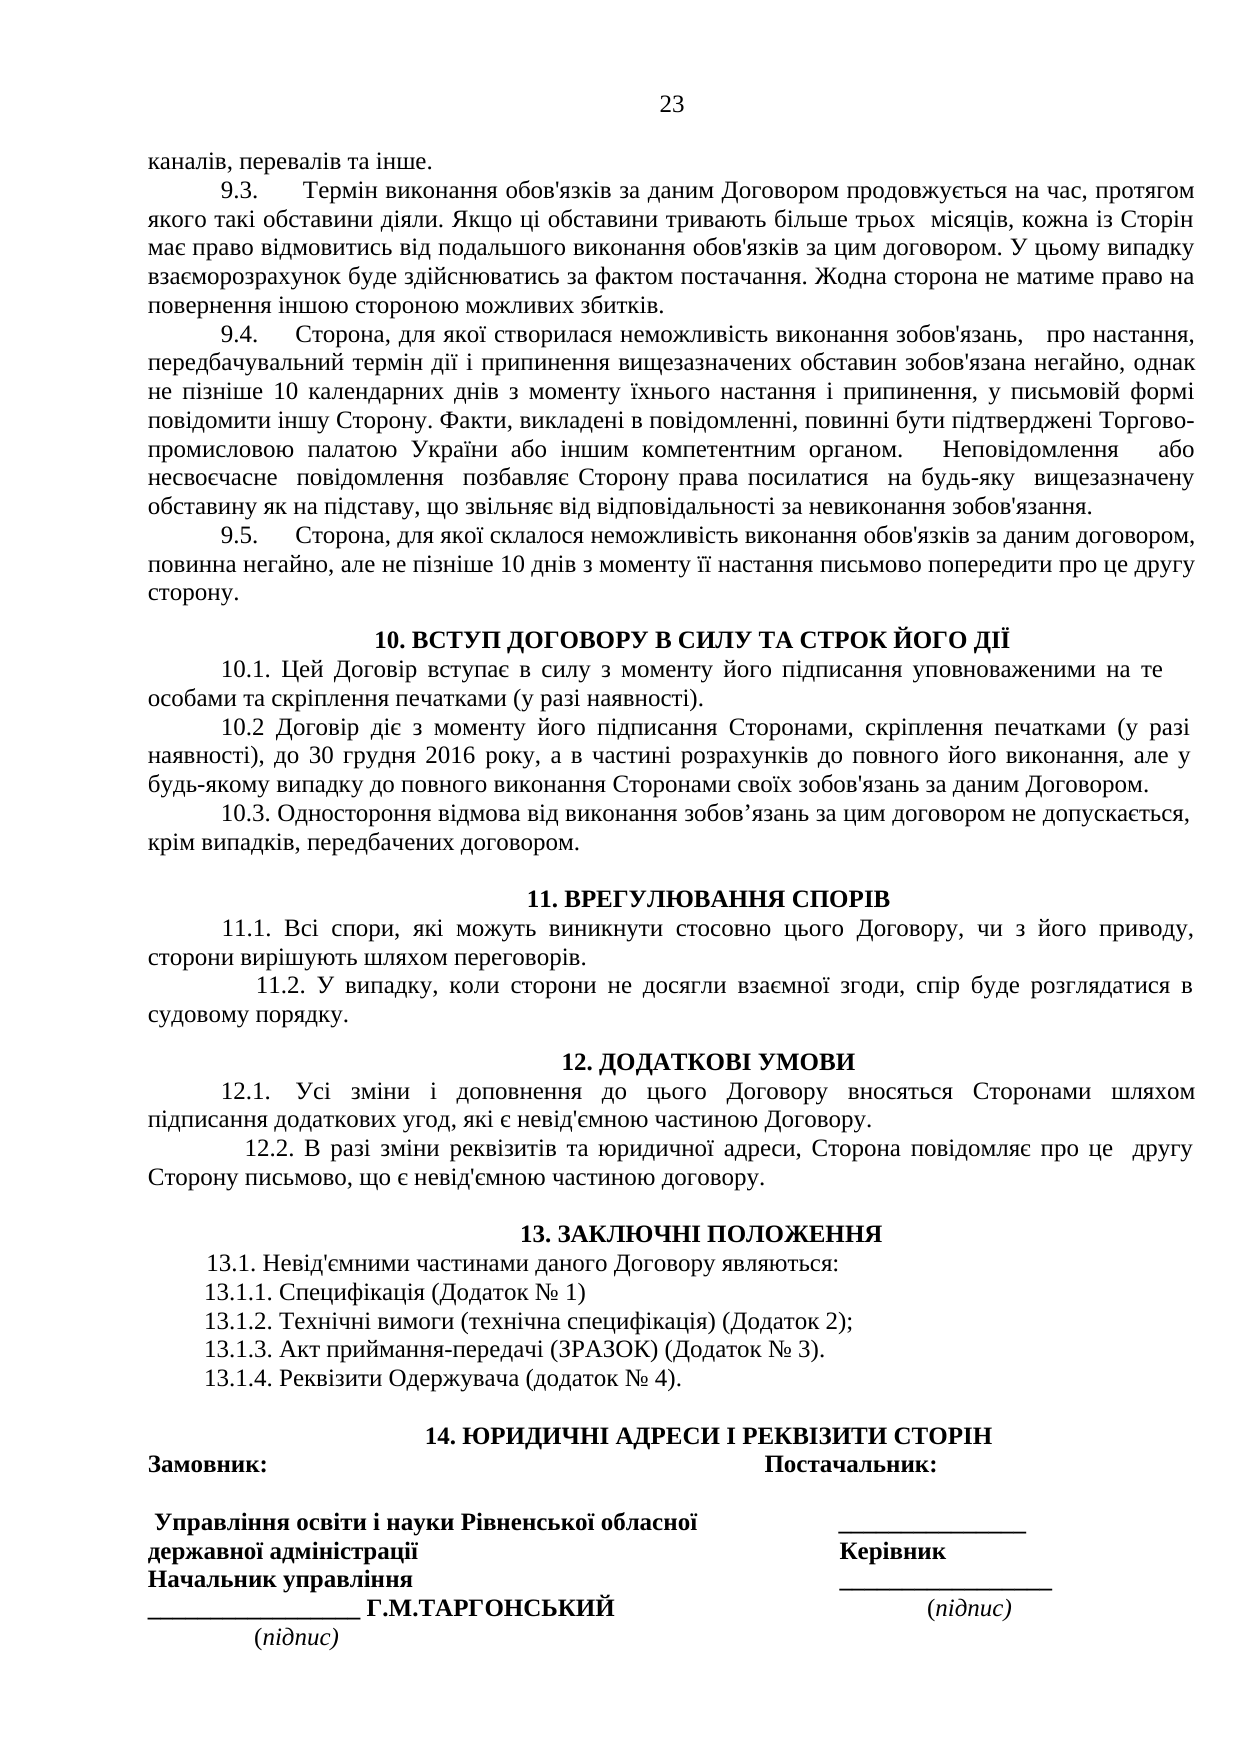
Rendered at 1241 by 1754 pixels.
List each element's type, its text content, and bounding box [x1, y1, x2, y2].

text 13.1.4. Реквізити Одержувача (додаток № 4). [148, 1363, 1196, 1392]
text 12. ДОДАТКОВІ УМОВИ [148, 1047, 1196, 1076]
text 10.3. Одностороння відмова від виконання зобов’язань за цим договором не допускається, крім випадків, передбачених договором. [148, 798, 1192, 855]
text 10.1. Цей Договір вступає в силу з моменту його підписання уповноваженими на те особами та скріплення печатками (у разі наявності). [148, 654, 1164, 712]
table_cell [753, 1507, 1152, 1651]
list Термін виконання обов'язків за даним Договором продовжується на час, протягом якого такі обставини діяли. Якщо ці обставини тривають більше трьох місяців, кожна із Сторін має право відмовитись від подальшого виконання обов'язків за цим договором. У цьому випадку взаєморозрахунок буде здійснюватись за фактом постачання. Жодна сторона не матиме право на повернення іншою стороною можливих збитків. [148, 175, 1196, 319]
text 14. ЮРИДИЧНІ АДРЕСИ І РЕКВІЗИТИ СТОРІН [148, 1421, 1196, 1449]
text 13.1.3. Акт приймання-передачі (ЗРАЗОК) (Додаток № 3). [148, 1334, 1196, 1363]
text 10.2 Договір діє з моменту його підписання Сторонами, скріплення печатками (у разі наявності), до 30 грудня 2016 року, а в частині розрахунків до повного його виконання, але у будь-якому випадку до повного виконання Сторонами своїх зобов'язань за даним Договором. [148, 712, 1192, 798]
text 11.1. Всі спори, які можуть виникнути стосовно цього Договору, чи з його приводу, сторони вирішують шляхом переговорів. [148, 913, 1196, 970]
text 12.1. Усі зміни і доповнення до цього Договору вносяться Сторонами шляхом підписання додаткових угод, які є невід'ємною частиною Договору. [148, 1076, 1196, 1133]
table_header Постачальник: [753, 1450, 1152, 1507]
text 12.2. В разі зміни реквізитів та юридичної адреси, Сторона повідомляє про це другу Сторону письмово, що є невід'ємною частиною договору. [148, 1133, 1196, 1191]
text 11. ВРЕГУЛЮВАННЯ СПОРІВ [148, 884, 1196, 913]
text 9.5. Сторона, для якої склалося неможливість виконання обов'язків за даним договором, повинна негайно, але не пізніше 10 днів з моменту її настання письмово попередити про це другу сторону. [148, 520, 1196, 606]
text 10. ВСТУП ДОГОВОРУ В СИЛУ ТА СТРОК ЙОГО ДІЇ [148, 625, 1164, 654]
text 13.1. Невід'ємними частинами даного Договору являються: [148, 1248, 1196, 1277]
text 11.2. У випадку, коли сторони не досягли взаємної згоди, спір буде розглядатися в судовому порядку. [148, 970, 1196, 1028]
text 13.1.1. Специфікація (Додаток № 1) [148, 1277, 1196, 1306]
table_header Замовник: [136, 1450, 753, 1507]
text 13. ЗАКЛЮЧНІ ПОЛОЖЕННЯ [148, 1219, 1196, 1248]
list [148, 146, 1196, 175]
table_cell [136, 1507, 753, 1651]
text 9.4. Сторона, для якої створилася неможливість виконання зобов'язань, про настання, передбачувальний термін дії і припинення вищезазначених обставин зобов'язана негайно, однак не пізніше 10 календарних днів з моменту їхнього настання і припинення, у письмовій формі повідомити іншу Сторону. Факти, викладені в повідомленні, повинні бути підтверджені Торгово- промисловою палатою України або іншим компетентним органом. Неповідомлення або несвоєчасне повідомлення позбавляє Сторону права посилатися на будь-яку вищезазначену обставину як на підставу, що звільняє від відповідальності за невиконання зобов'язання. [148, 319, 1196, 520]
text 13.1.2. Технічні вимоги (технічна специфікація) (Додаток 2); [148, 1306, 1196, 1334]
